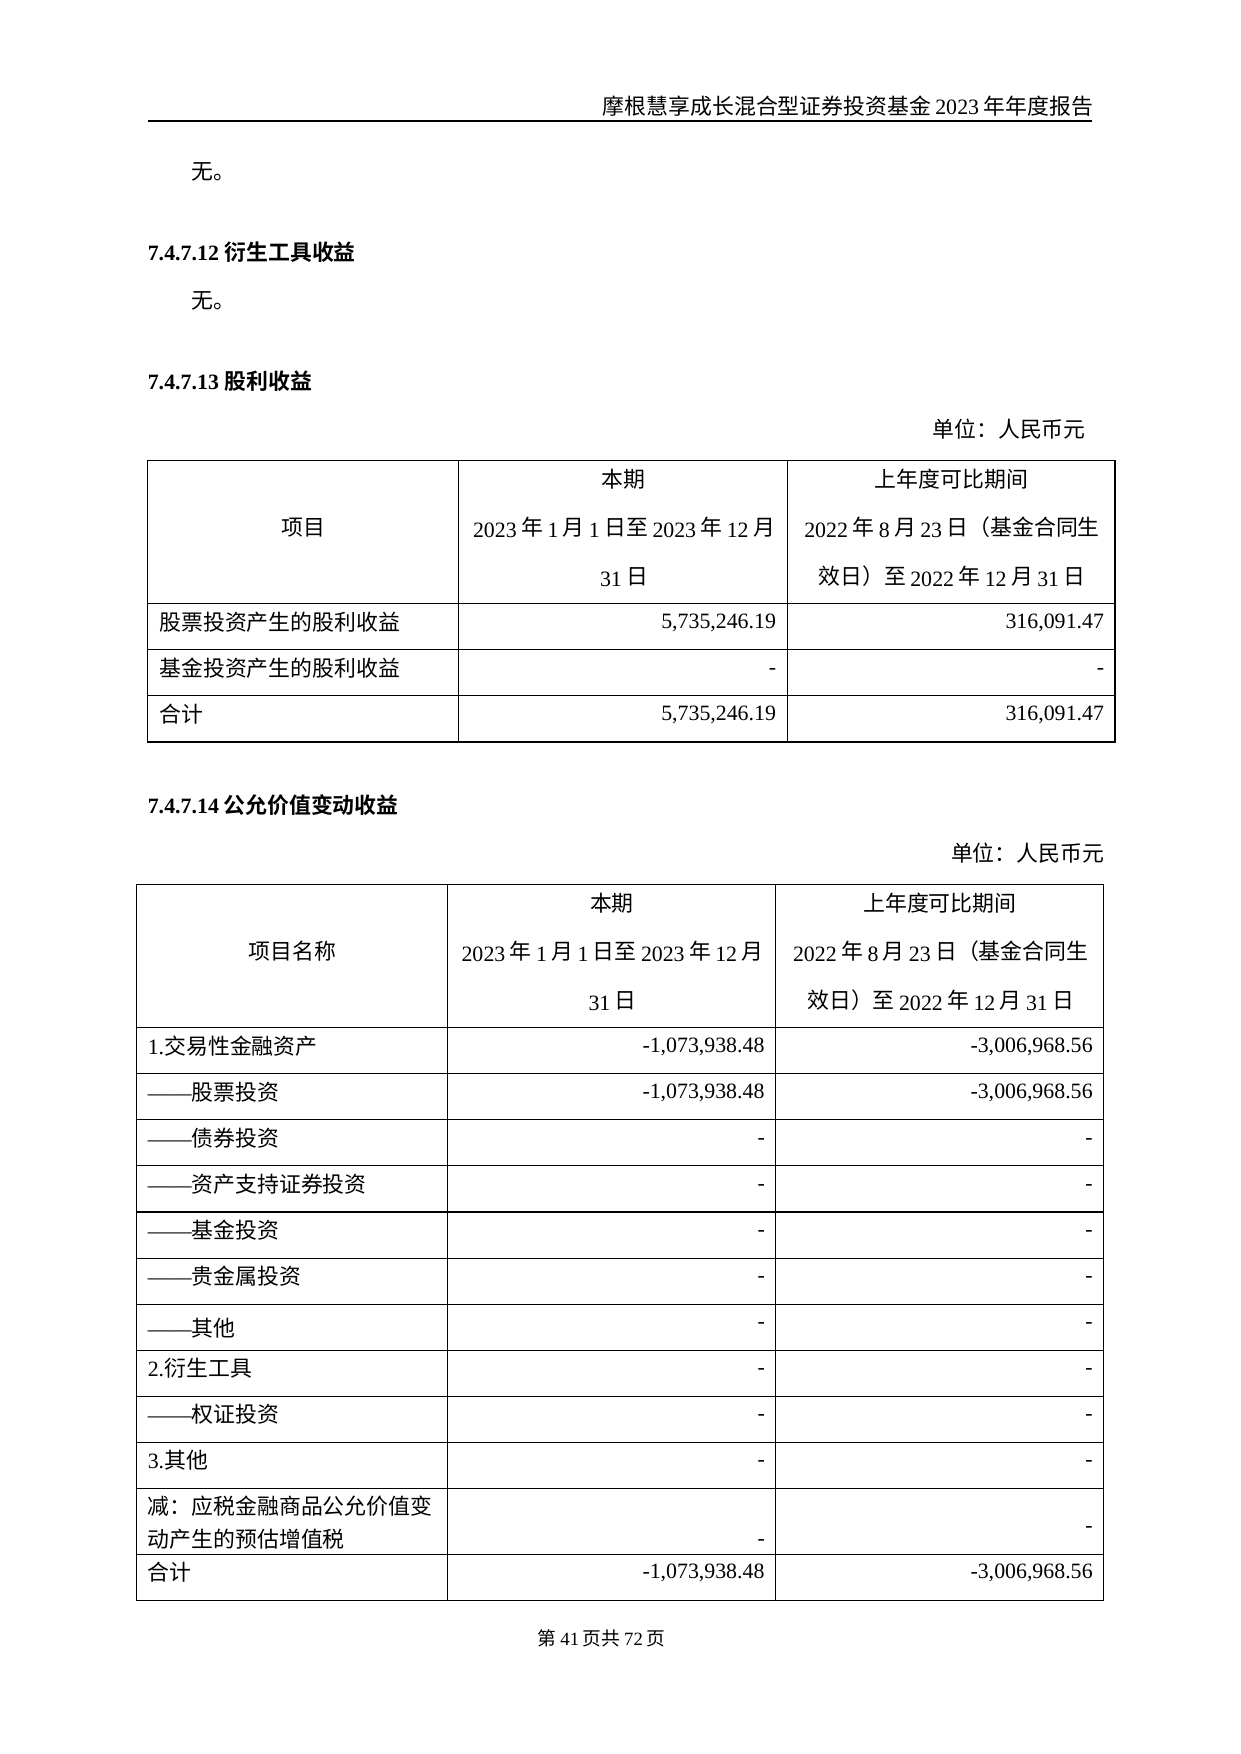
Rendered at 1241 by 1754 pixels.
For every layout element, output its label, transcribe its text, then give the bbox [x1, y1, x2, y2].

table_cell - [776, 1443, 1103, 1488]
table_cell 316,091.47 [788, 696, 1114, 741]
table_cell 1.交易性金融资产 [137, 1028, 447, 1073]
table_cell - [459, 650, 787, 695]
table_cell -3,006,968.56 [776, 1555, 1103, 1600]
table_header 项目名称 [137, 885, 447, 1027]
text 无。 [148, 283, 1092, 315]
table_cell - [776, 1489, 1103, 1554]
table_cell -1,073,938.48 [448, 1028, 775, 1073]
table_header 上年度可比期间 2022年8月23日（基金合同生效日）至2022年12月31日 [776, 885, 1103, 1027]
table_cell - [788, 650, 1114, 695]
table_cell -1,073,938.48 [448, 1555, 775, 1600]
table_cell 合计 [148, 696, 458, 741]
table_cell ——债券投资 [137, 1120, 447, 1165]
table_cell - [776, 1213, 1103, 1257]
table_header 本期 2023年1月1日至2023年12月31日 [448, 885, 775, 1027]
text 无。 [148, 154, 1092, 186]
table_header 项目 [148, 461, 458, 603]
text 7.4.7.12 衍生工具收益 [148, 234, 1092, 267]
table_cell 5,735,246.19 [459, 696, 787, 741]
table_cell - [448, 1305, 775, 1349]
table_cell - [448, 1166, 775, 1211]
table_cell -3,006,968.56 [776, 1074, 1103, 1119]
text 7.4.7.14公允价值变动收益 [148, 787, 1092, 820]
table_cell - [448, 1489, 775, 1554]
table_header 上年度可比期间 2022年8月23日（基金合同生效日）至2022年12月31日 [788, 461, 1114, 603]
table_cell 5,735,246.19 [459, 604, 787, 649]
table_cell - [448, 1397, 775, 1442]
table_cell - [448, 1443, 775, 1488]
table_cell ——资产支持证券投资 [137, 1166, 447, 1211]
table_cell 合计 [137, 1555, 447, 1600]
table_cell - [776, 1120, 1103, 1165]
table_cell 减：应税金融商品公允价值变动产生的预估增值税 [137, 1489, 447, 1554]
table_cell ——其他 [137, 1305, 447, 1349]
table_cell - [776, 1166, 1103, 1211]
table_cell ——权证投资 [137, 1397, 447, 1442]
table_cell - [448, 1259, 775, 1303]
table_cell 3.其他 [137, 1443, 447, 1488]
table_cell - [776, 1397, 1103, 1442]
table_header 本期 2023年1月1日至2023年12月31日 [459, 461, 787, 603]
table_cell -1,073,938.48 [448, 1074, 775, 1119]
table_cell - [776, 1351, 1103, 1396]
text 单位：人民币元 [148, 836, 1104, 868]
table_cell ——贵金属投资 [137, 1259, 447, 1303]
text 单位：人民币元 [148, 412, 1085, 444]
table_cell 基金投资产生的股利收益 [148, 650, 458, 695]
table_cell - [776, 1259, 1103, 1303]
table_cell - [448, 1120, 775, 1165]
table_cell 2.衍生工具 [137, 1351, 447, 1396]
table_cell 316,091.47 [788, 604, 1114, 649]
table_cell 股票投资产生的股利收益 [148, 604, 458, 649]
table_cell - [448, 1213, 775, 1257]
table_cell ——股票投资 [137, 1074, 447, 1119]
text 7.4.7.13 股利收益 [148, 363, 1092, 396]
table_cell ——基金投资 [137, 1213, 447, 1257]
table_cell - [776, 1305, 1103, 1349]
table_cell -3,006,968.56 [776, 1028, 1103, 1073]
table_cell - [448, 1351, 775, 1396]
